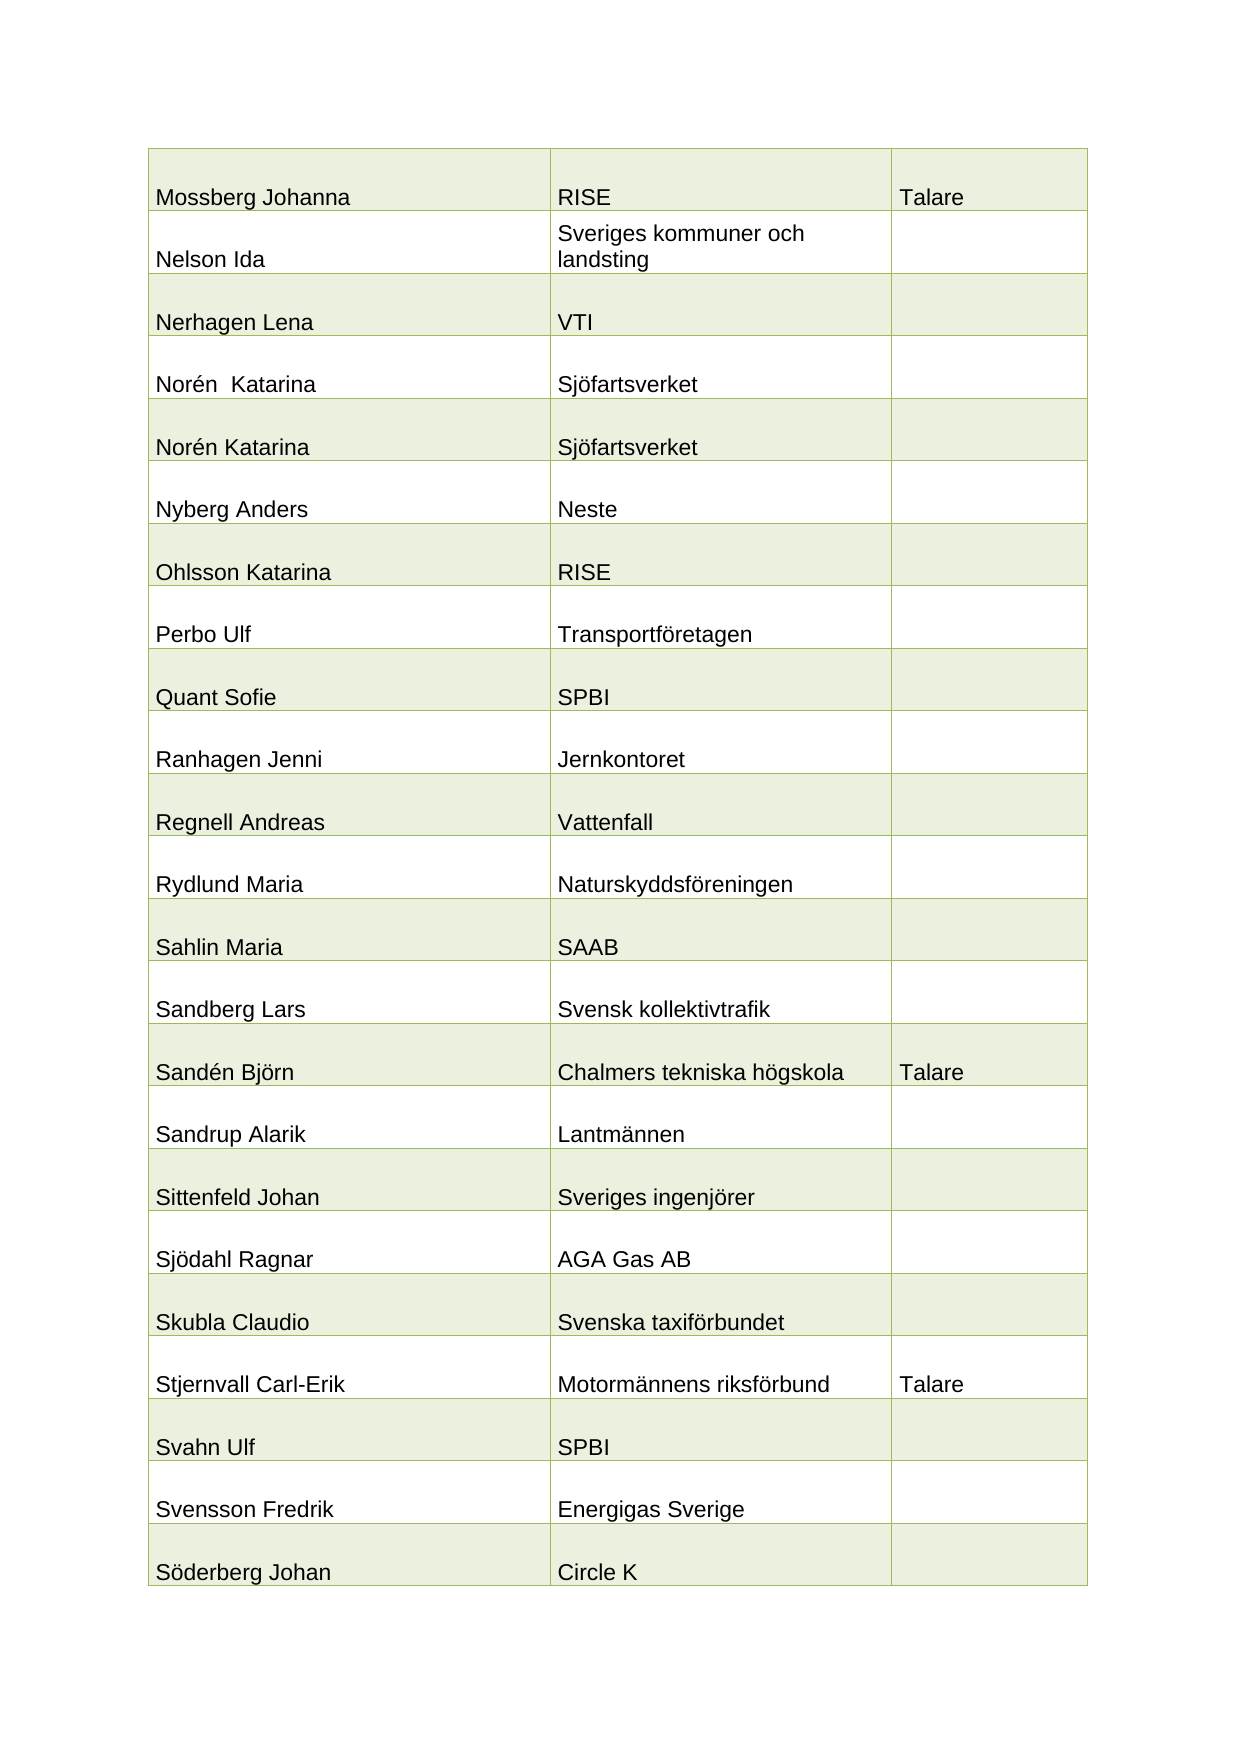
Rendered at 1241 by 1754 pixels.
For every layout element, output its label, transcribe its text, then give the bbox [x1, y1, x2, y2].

table_cell Jernkontoret [551, 711, 891, 773]
table_cell [892, 1274, 1087, 1335]
table_cell Nelson Ida [149, 211, 550, 273]
table_cell [892, 1149, 1087, 1210]
table_cell [892, 524, 1087, 585]
table_cell Sjödahl Ragnar [149, 1211, 550, 1273]
table_cell Sandrup Alarik [149, 1086, 550, 1148]
table_cell SAAB [551, 899, 891, 960]
table_cell Transportföretagen [551, 586, 891, 648]
table_cell Rydlund Maria [149, 836, 550, 898]
table_cell VTI [551, 274, 891, 335]
table_cell Stjernvall Carl-Erik [149, 1336, 550, 1398]
table_cell Chalmers tekniska högskola [551, 1024, 891, 1085]
table_cell Motormännens riksförbund [551, 1336, 891, 1398]
table_cell RISE [551, 524, 891, 585]
table_cell Sittenfeld Johan [149, 1149, 550, 1210]
table_cell Lantmännen [551, 1086, 891, 1148]
table_cell [892, 836, 1087, 898]
table_cell Circle K [551, 1524, 891, 1585]
table_cell [892, 774, 1087, 835]
table_cell Sjöfartsverket [551, 399, 891, 460]
table_cell [892, 274, 1087, 335]
table_cell [892, 1399, 1087, 1460]
table_cell Regnell Andreas [149, 774, 550, 835]
table_cell Sandén Björn [149, 1024, 550, 1085]
table_cell [892, 586, 1087, 648]
table_cell Sahlin Maria [149, 899, 550, 960]
table_cell [892, 1524, 1087, 1585]
table_cell [892, 711, 1087, 773]
table_cell [892, 211, 1087, 273]
table_cell SPBI [551, 649, 891, 710]
table_cell Nyberg Anders [149, 461, 550, 523]
table_cell Norén Katarina [149, 399, 550, 460]
table_cell Sveriges kommuner och landsting [551, 211, 891, 273]
table_cell Sjöfartsverket [551, 336, 891, 398]
table_cell [892, 461, 1087, 523]
table_cell Talare [892, 1336, 1087, 1398]
table_cell Quant Sofie [149, 649, 550, 710]
table_cell Ohlsson Katarina [149, 524, 550, 585]
table_cell Svensk kollektivtrafik [551, 961, 891, 1023]
table_cell [892, 1086, 1087, 1148]
table_cell [892, 336, 1087, 398]
table_cell Svahn Ulf [149, 1399, 550, 1460]
table_cell AGA Gas AB [551, 1211, 891, 1273]
table_cell Mossberg Johanna [149, 149, 550, 210]
table_cell Talare [892, 149, 1087, 210]
table_cell [892, 1461, 1087, 1523]
table_cell Nerhagen Lena [149, 274, 550, 335]
table_cell Neste [551, 461, 891, 523]
table_cell Norén Katarina [149, 336, 550, 398]
table_cell Söderberg Johan [149, 1524, 550, 1585]
table_cell Svenska taxiförbundet [551, 1274, 891, 1335]
table_cell Vattenfall [551, 774, 891, 835]
table_cell Ranhagen Jenni [149, 711, 550, 773]
table_cell Sandberg Lars [149, 961, 550, 1023]
table_cell RISE [551, 149, 891, 210]
table_cell Skubla Claudio [149, 1274, 550, 1335]
table_cell SPBI [551, 1399, 891, 1460]
table_cell Sveriges ingenjörer [551, 1149, 891, 1210]
table_cell [892, 1211, 1087, 1273]
table_cell [892, 399, 1087, 460]
table_cell Energigas Sverige [551, 1461, 891, 1523]
table_cell [892, 961, 1087, 1023]
table_cell Talare [892, 1024, 1087, 1085]
table_cell [892, 899, 1087, 960]
table_cell Naturskyddsföreningen [551, 836, 891, 898]
table_cell Perbo Ulf [149, 586, 550, 648]
table_cell Svensson Fredrik [149, 1461, 550, 1523]
table_cell [892, 649, 1087, 710]
